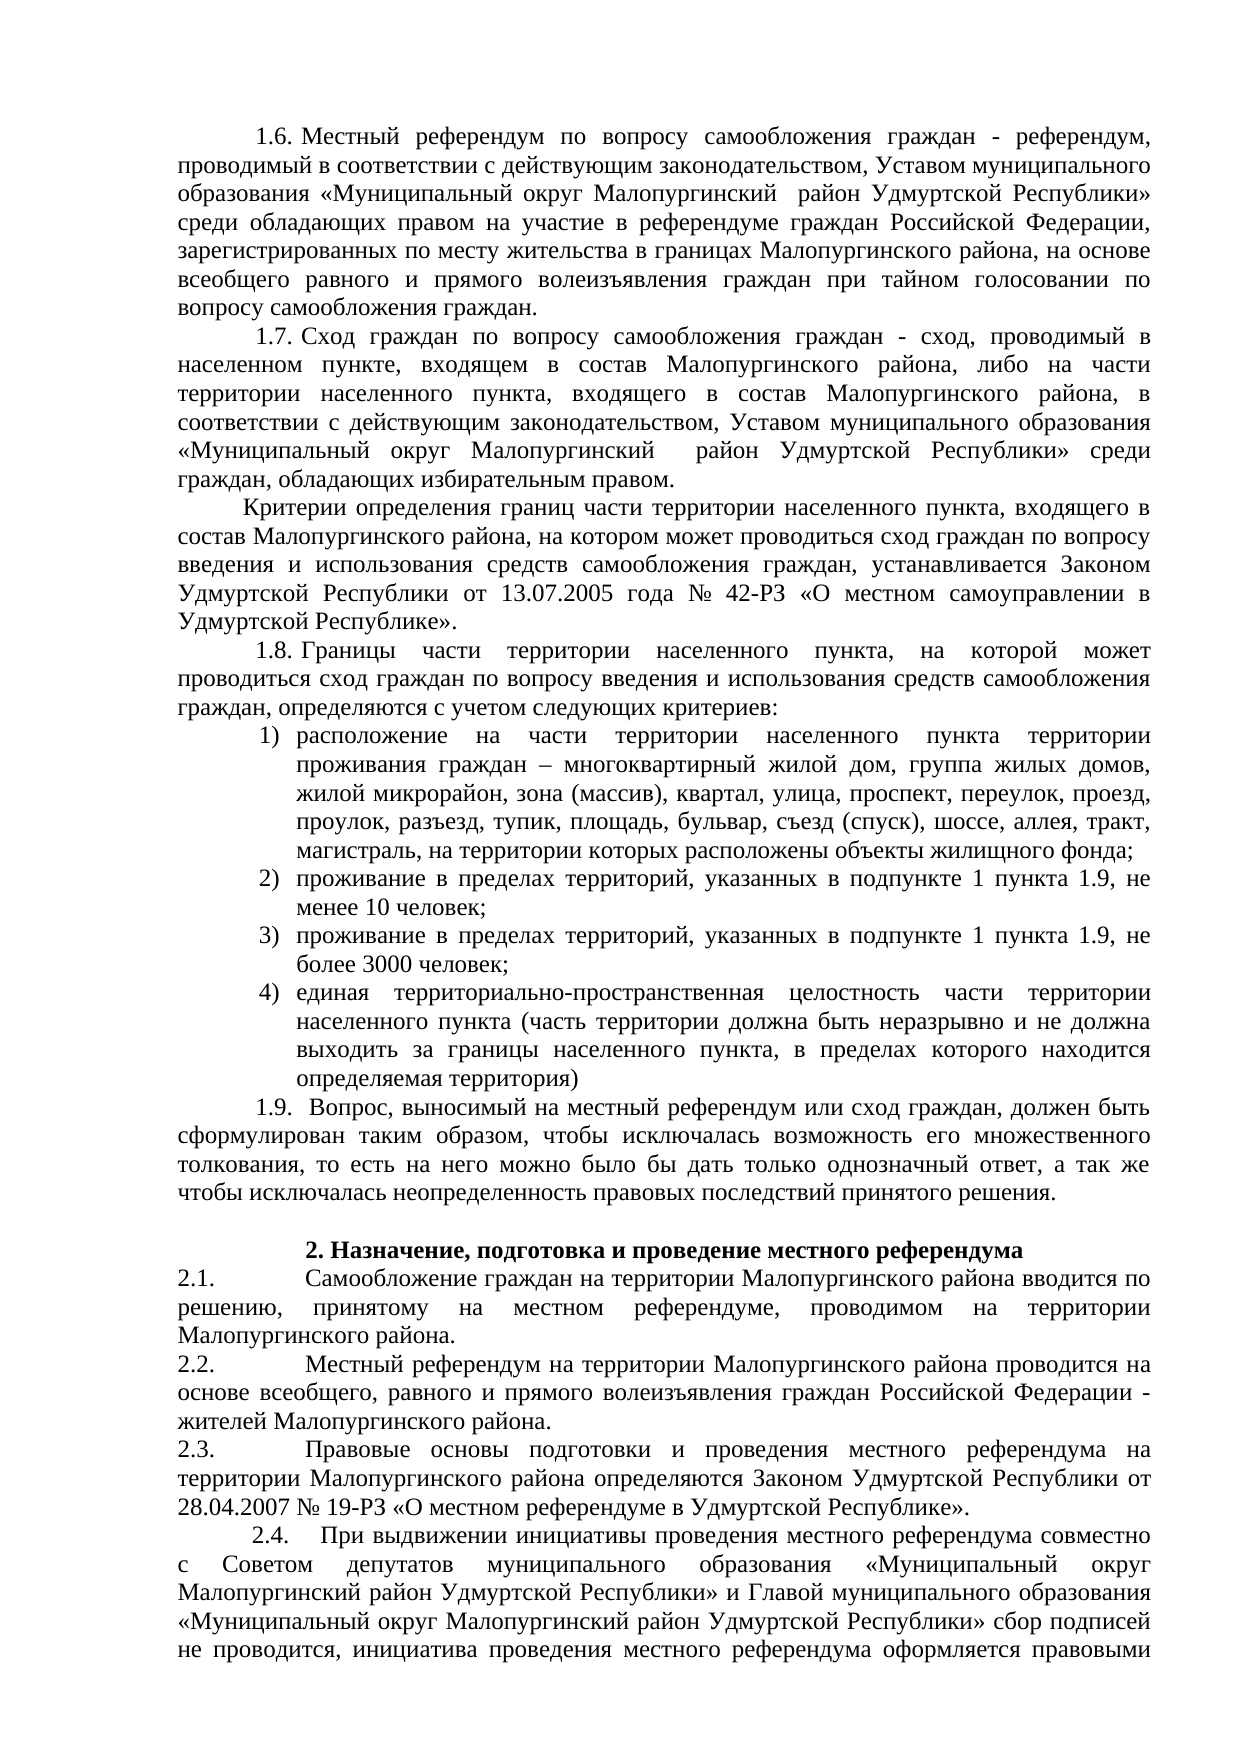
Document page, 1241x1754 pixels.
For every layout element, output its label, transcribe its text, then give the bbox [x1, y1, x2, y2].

list Сход граждан по вопросу самообложения граждан - сход, проводимый в населенном пункте, входящем в состав Малопургинского района, либо на части территории населенного пункта, входящего в состав Малопургинского района, в соответствии с действующим законодательством, Уставом муниципального образования «Муниципальный округ Малопургинский район Удмуртской Республики» среди граждан, обладающих избирательным правом. [177, 322, 1152, 493]
list Границы части территории населенного пункта, на которой может проводиться сход граждан по вопросу введения и использования средств самообложения граждан, определяются с учетом следующих критериев: [177, 636, 1152, 721]
list проживание в пределах территорий, указанных в подпункте 1 пункта 1.9, не менее 10 человек; [258, 864, 1152, 921]
text 2. Назначение, подготовка и проведение местного референдума [177, 1235, 1152, 1264]
list расположение на части территории населенного пункта территории проживания граждан – многоквартирный жилой дом, группа жилых домов, жилой микрорайон, зона (массив), квартал, улица, проспект, переулок, проезд, проулок, разъезд, тупик, площадь, бульвар, съезд (спуск), шоссе, аллея, тракт, магистраль, на территории которых расположены объекты жилищного фонда; [258, 721, 1152, 864]
text Критерии определения границ части территории населенного пункта, входящего в состав Малопургинского района, на котором может проводиться сход граждан по вопросу введения и использования средств самообложения граждан, устанавливается Законом Удмуртской Республики от 13.07.2005 года № 42-РЗ «О местном самоуправлении в Удмуртской Республике». [177, 493, 1152, 636]
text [177, 1521, 1152, 1663]
list проживание в пределах территорий, указанных в подпункте 1 пункта 1.9, не более 3000 человек; [258, 921, 1152, 978]
list Местный референдум на территории Малопургинского района проводится на основе всеобщего, равного и прямого волеизъявления граждан Российской Федерации - жителей Малопургинского района. [177, 1349, 1152, 1435]
list Самообложение граждан на территории Малопургинского района вводится по решению, принятому на местном референдуме, проводимом на территории Малопургинского района. [177, 1264, 1152, 1349]
list Правовые основы подготовки и проведения местного референдума на территории Малопургинского района определяются Законом Удмуртской Республики от 28.04.2007 № 19-РЗ «О местном референдуме в Удмуртской Республике». [177, 1435, 1152, 1521]
list единая территориально-пространственная целостность части территории населенного пункта (часть территории должна быть неразрывно и не должна выходить за границы населенного пункта, в пределах которого находится определяемая территория) [258, 978, 1152, 1092]
list Вопрос, выносимый на местный референдум или сход граждан, должен быть сформулирован таким образом, чтобы исключалась возможность его множественного толкования, то есть на него можно было бы дать только однозначный ответ, а так же чтобы исключалась неопределенность правовых последствий принятого решения. [177, 1092, 1152, 1206]
list Местный референдум по вопросу самообложения граждан - референдум, проводимый в соответствии с действующим законодательством, Уставом муниципального образования «Муниципальный округ Малопургинский район Удмуртской Республики» среди обладающих правом на участие в референдуме граждан Российской Федерации, зарегистрированных по месту жительства в границах Малопургинского района, на основе всеобщего равного и прямого волеизъявления граждан при тайном голосовании по вопросу самообложения граждан. [177, 122, 1152, 322]
